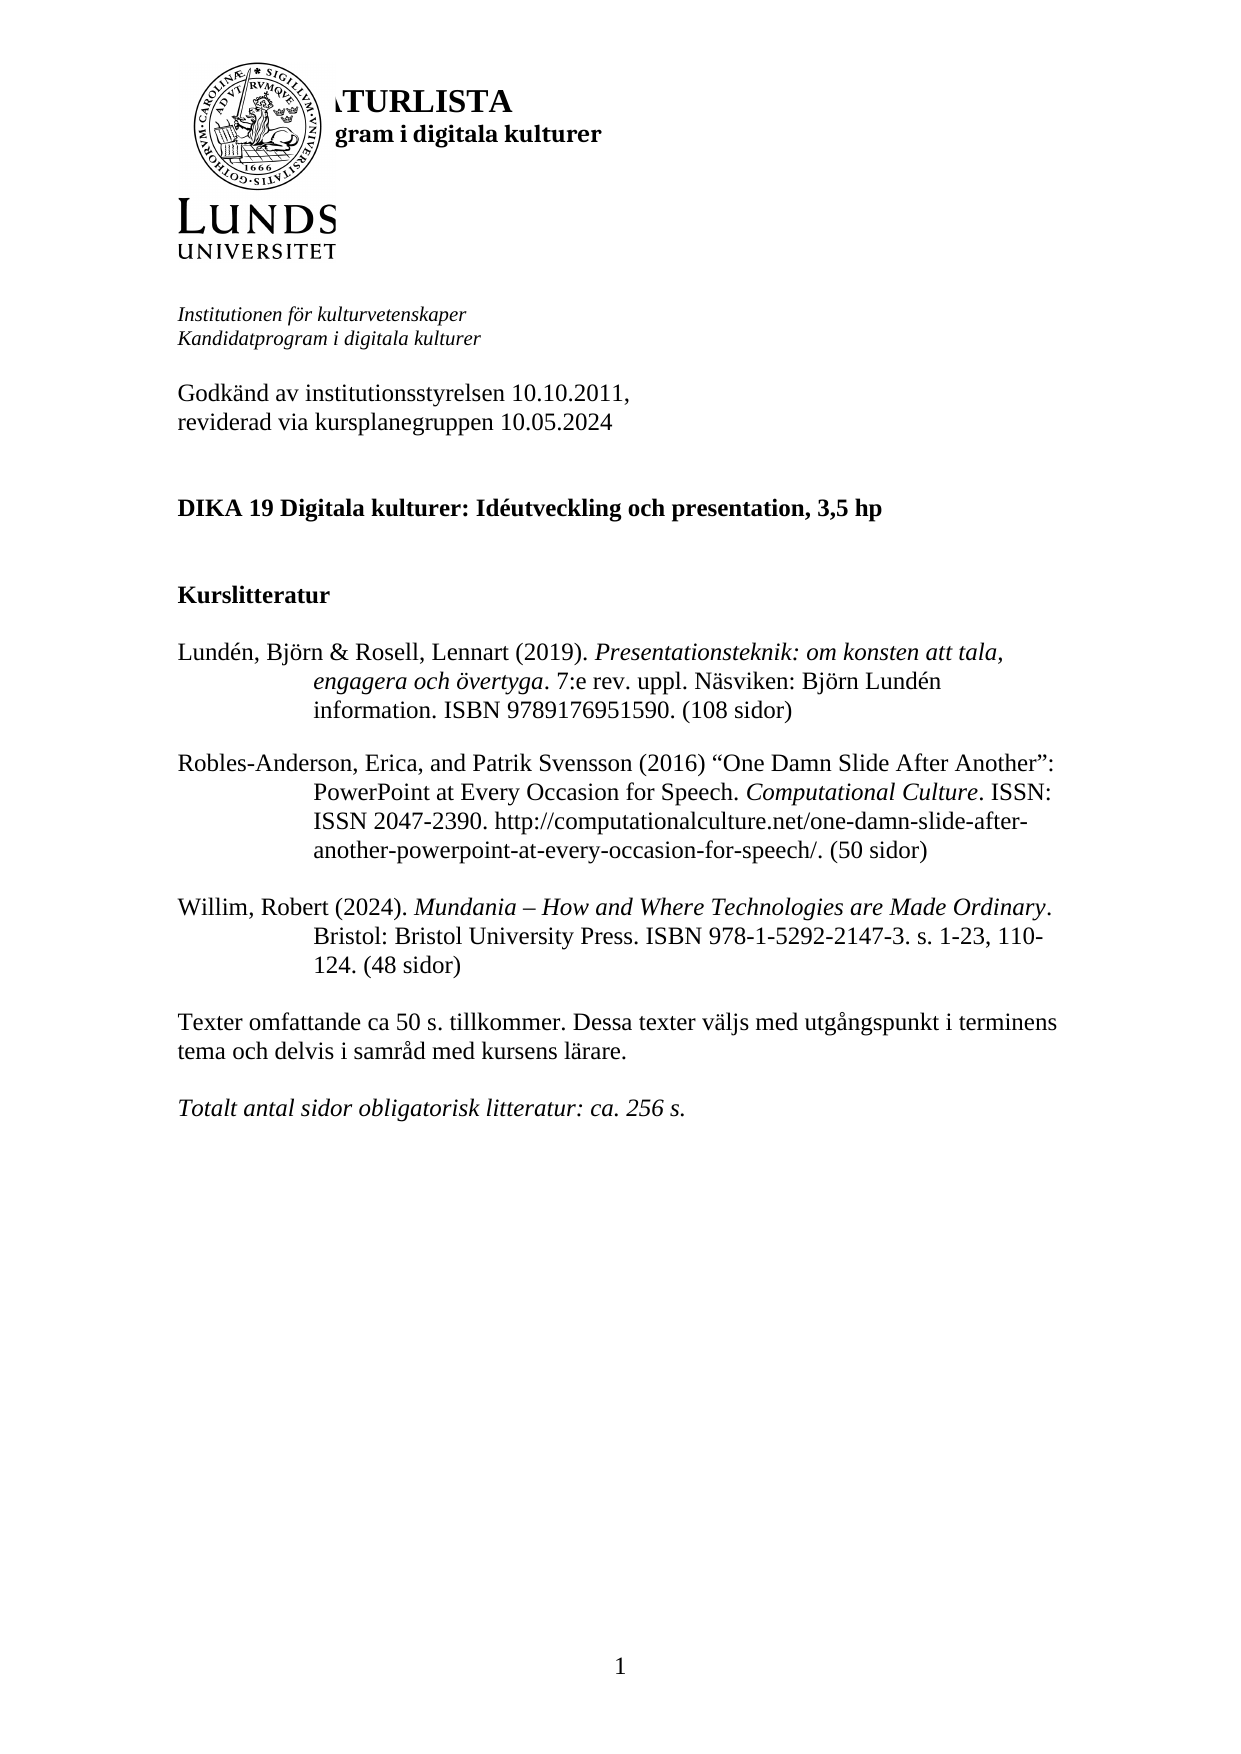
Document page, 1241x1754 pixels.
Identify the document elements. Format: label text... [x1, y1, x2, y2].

text DIKA 19 Digitala kulturer: Idéutveckling och presentation, 3,5 hp [177, 493, 1063, 522]
text reviderad via kursplanegruppen 10.05.2024 [177, 407, 1063, 436]
text Texter omfattande ca 50 s. tillkommer. Dessa texter väljs med utgångspunkt i terminens tema och delvis i samråd med kursens lärare. [177, 1007, 1063, 1065]
text Institutionen för kulturvetenskaper [177, 302, 1063, 326]
text Totalt antal sidor obligatorisk litteratur: ca. 256 s. [177, 1093, 1063, 1151]
text Kurslitteratur [177, 580, 1063, 608]
list Robles-Anderson, Erica, and Patrik Svensson (2016) “One Damn Slide After Another”: PowerPoint at Every Occasion for Speech. Computational Culture. ISSN: ISSN 2047-2390. http://computationalculture.net/one-damn-slide-after-another-powerpoint-at-every-occasion-for-speech/. (50 sidor) [177, 748, 1063, 863]
text Kandidatprogram i digitala kulturer [177, 326, 1063, 350]
picture [177, 62, 336, 261]
text Godkänd av institutionsstyrelsen 10.10.2011, [177, 378, 1063, 407]
list Willim, Robert (2024). Mundania – How and Where Technologies are Made Ordinary. Bristol: Bristol University Press. ISBN 978-1-5292-2147-3. s. 1-23, 110-124. (48 sidor) [177, 892, 1063, 978]
list Lundén, Björn & Rosell, Lennart (2019). Presentationsteknik: om konsten att tala, engagera och övertyga. 7:e rev. uppl. Näsviken: Björn Lundén information. ISBN 9789176951590. (108 sidor) [177, 637, 1063, 723]
